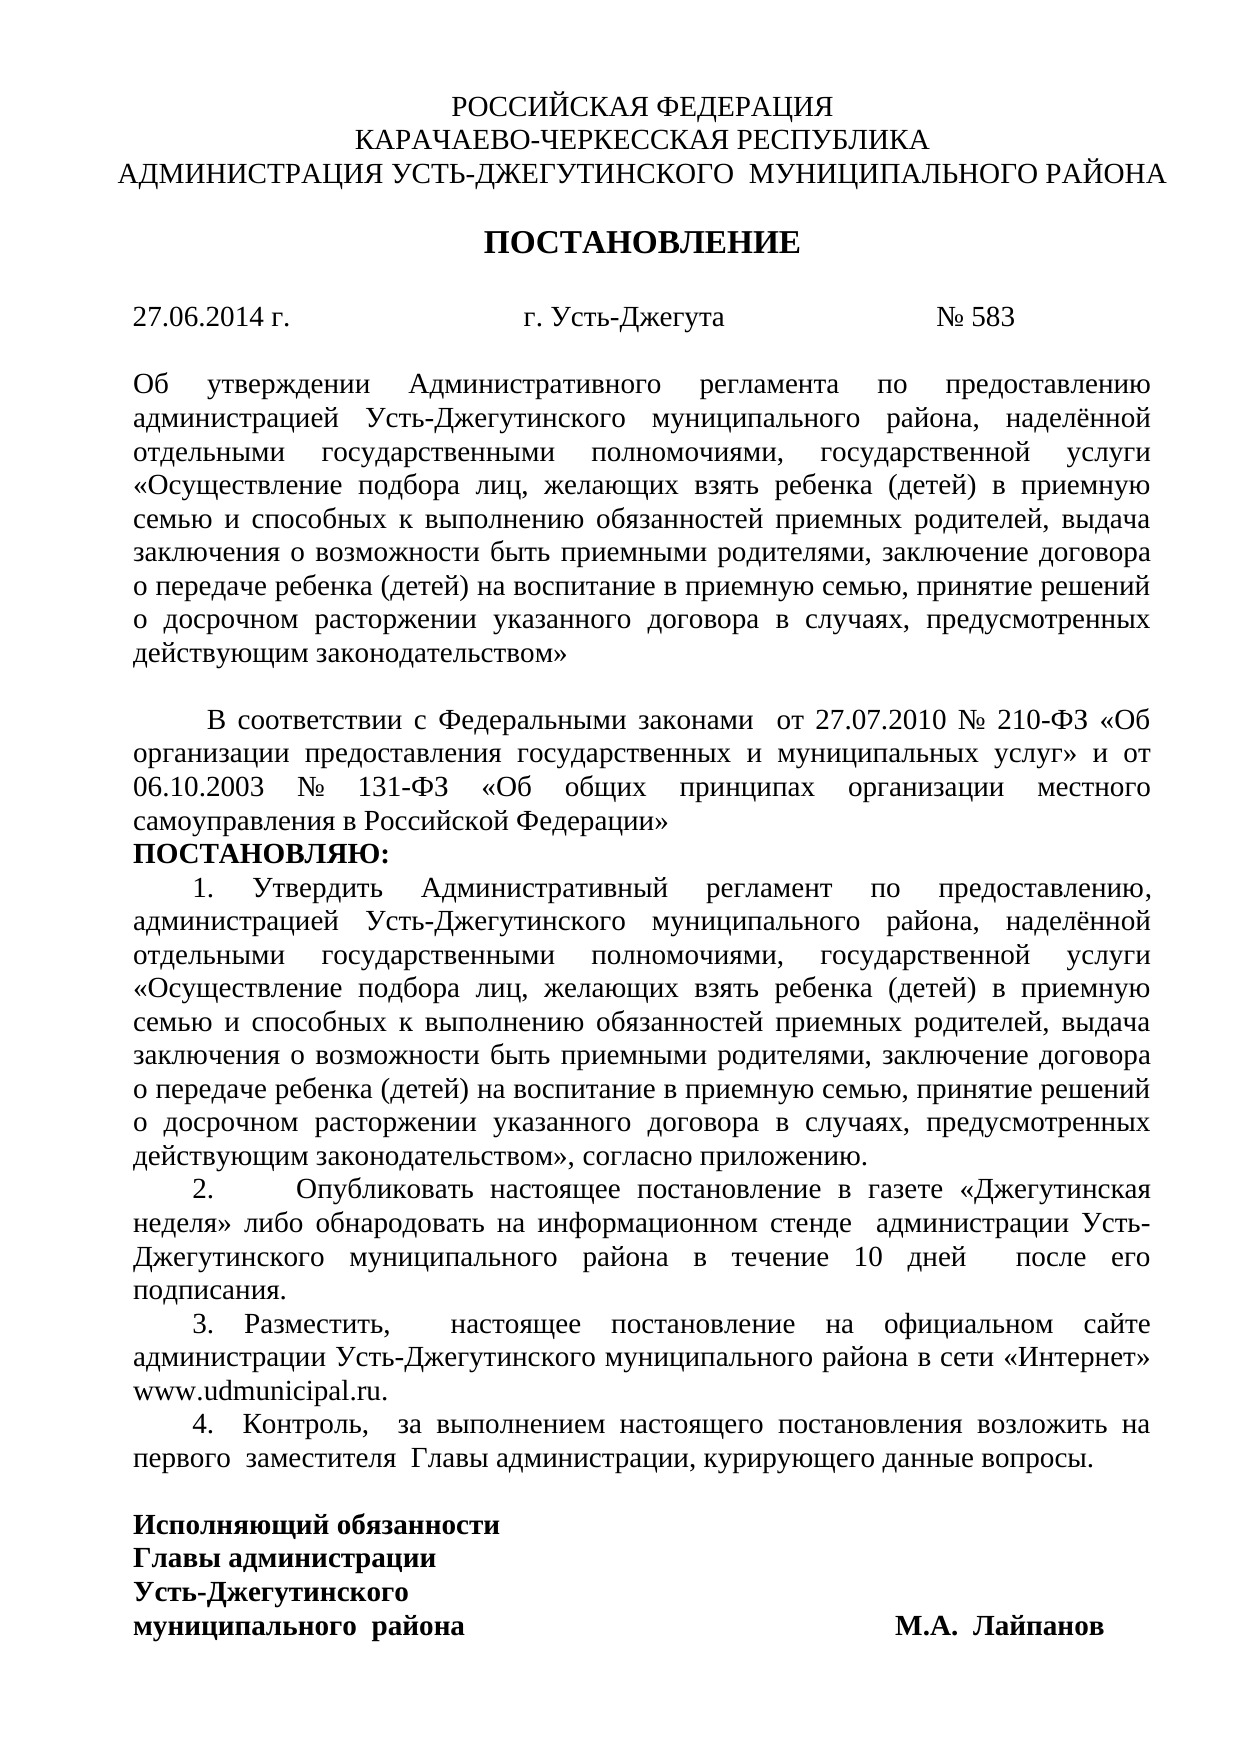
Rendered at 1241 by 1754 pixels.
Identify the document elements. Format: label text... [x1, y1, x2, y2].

text Исполняющий обязанности [133, 1507, 1152, 1541]
text Усть-Джегутинского [133, 1574, 1152, 1608]
text РОССИЙСКАЯ ФЕДЕРАЦИЯ [103, 89, 1181, 122]
text ПОСТАНОВЛЕНИЕ [103, 223, 1181, 261]
text В соответствии с Федеральными законами от 27.07.2010 № 210-ФЗ «Об организации предоставления государственных и муниципальных услуг» и от 06.10.2003 № 131-ФЗ «Об общих принципах организации местного самоуправления в Российской Федерации» [133, 702, 1152, 836]
text 1. Утвердить Административный регламент по предоставлению, администрацией Усть-Джегутинского муниципального района, наделённой отдельными государственными полномочиями, государственной услуги «Осуществление подбора лиц, желающих взять ребенка (детей) в приемную семью и способных к выполнению обязанностей приемных родителей, выдача заключения о возможности быть приемными родителями, заключение договора о передаче ребенка (детей) на воспитание в приемную семью, принятие решений о досрочном расторжении указанного договора в случаях, предусмотренных действующим законодательством», согласно приложению. [133, 870, 1152, 1172]
text КАРАЧАЕВО-ЧЕРКЕССКАЯ РЕСПУБЛИКА [103, 122, 1181, 156]
text ПОСТАНОВЛЯЮ: [133, 836, 1152, 870]
text 4. Контроль, за выполнением настоящего постановления возложить на первого заместителя Главы администрации, курирующего данные вопросы. [133, 1406, 1152, 1473]
text АДМИНИСТРАЦИЯ УСТЬ-ДЖЕГУТИНСКОГО МУНИЦИПАЛЬНОГО РАЙОНА [103, 156, 1181, 189]
text 27.06.2014 г. г. Усть-Джегута № 583 [103, 299, 1181, 333]
text 2. Опубликовать настоящее постановление в газете «Джегутинская неделя» либо обнародовать на информационном стенде администрации Усть-Джегутинского муниципального района в течение 10 дней после его подписания. [133, 1172, 1152, 1306]
text 3. Разместить, настоящее постановление на официальном сайте администрации Усть-Джегутинского муниципального района в сети «Интернет» www.udmunicipal.ru. [133, 1306, 1152, 1406]
text муниципального района М.А. Лайпанов [133, 1608, 1152, 1641]
text Главы администрации [133, 1541, 1152, 1574]
text Об утверждении Административного регламента по предоставлению администрацией Усть-Джегутинского муниципального района, наделённой отдельными государственными полномочиями, государственной услуги «Осуществление подбора лиц, желающих взять ребенка (детей) в приемную семью и способных к выполнению обязанностей приемных родителей, выдача заключения о возможности быть приемными родителями, заключение договора о передаче ребенка (детей) на воспитание в приемную семью, принятие решений о досрочном расторжении указанного договора в случаях, предусмотренных действующим законодательством» [133, 367, 1152, 668]
